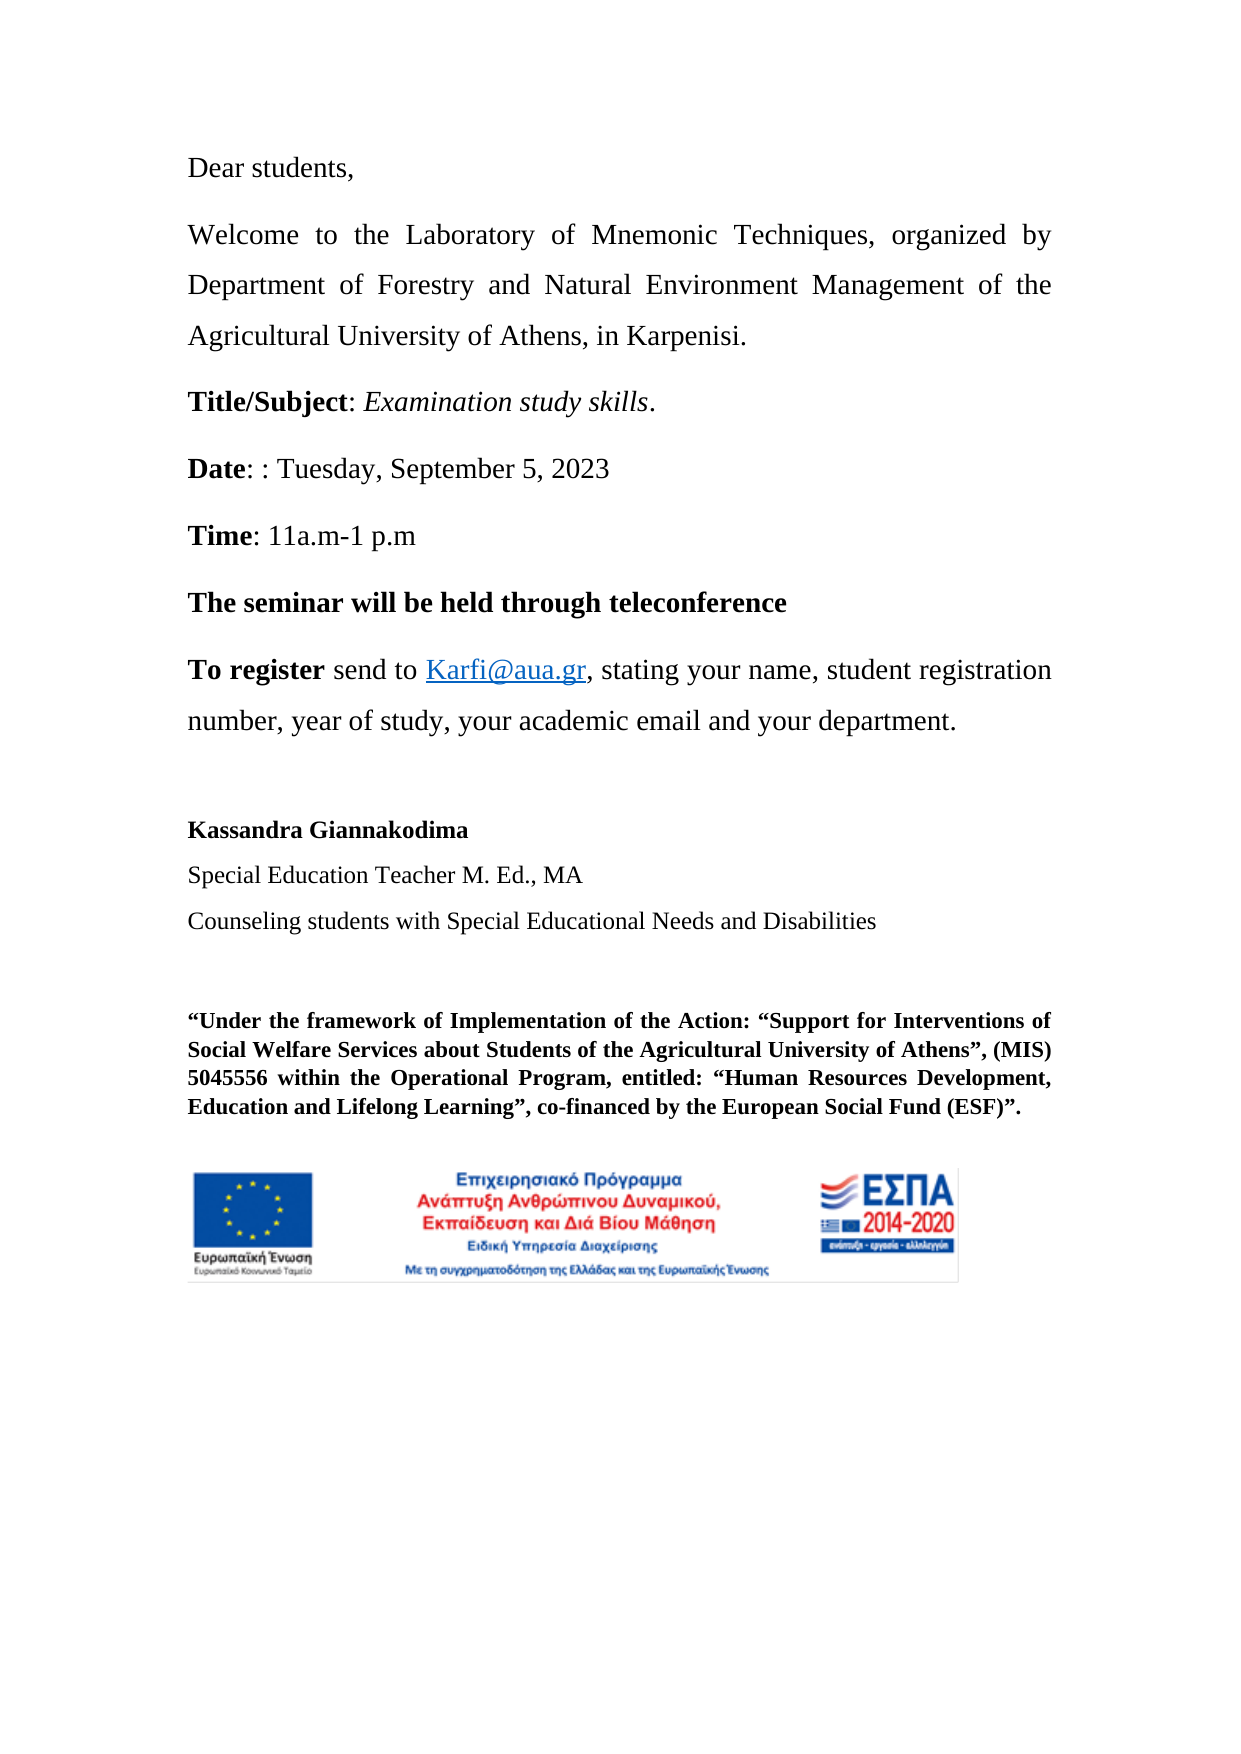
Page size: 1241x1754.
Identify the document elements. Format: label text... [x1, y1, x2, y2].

text The seminar will be held through teleconference [187, 586, 1053, 619]
text Welcome to the Laboratory of Mnemonic Techniques, organized by Department of Forestry and Natural Environment Management of the Agricultural University of Athens, in Karpenisi. [187, 217, 1053, 351]
text Time: 11a.m-1 p.m [187, 518, 1053, 552]
text Date: : Tuesday, September 5, 2023 [187, 452, 1053, 485]
text Counseling students with Special Educational Needs and Disabilities [187, 906, 1053, 935]
picture [187, 1168, 960, 1284]
text Kassandra Giannakodima [187, 815, 1053, 844]
text To register send to Karfi@aua.gr, stating your name, student registration number, year of study, your academic email and your department. [187, 652, 1053, 736]
text Title/Subject: Examination study skills. [187, 384, 1053, 418]
text Dear students, [187, 150, 1053, 183]
text “Under the framework of Implementation of the Action: “Support for Interventions of Social Welfare Services about Students of the Agricultural University of Athens”, (MIS) 5045556 within the Operational Program, entitled: “Human Resources Development, Education and Lifelong Learning”, co-financed by the European Social Fund (ESF)”. [187, 1008, 1053, 1119]
text Special Education Teacher M. Ed., MA [187, 861, 1053, 889]
